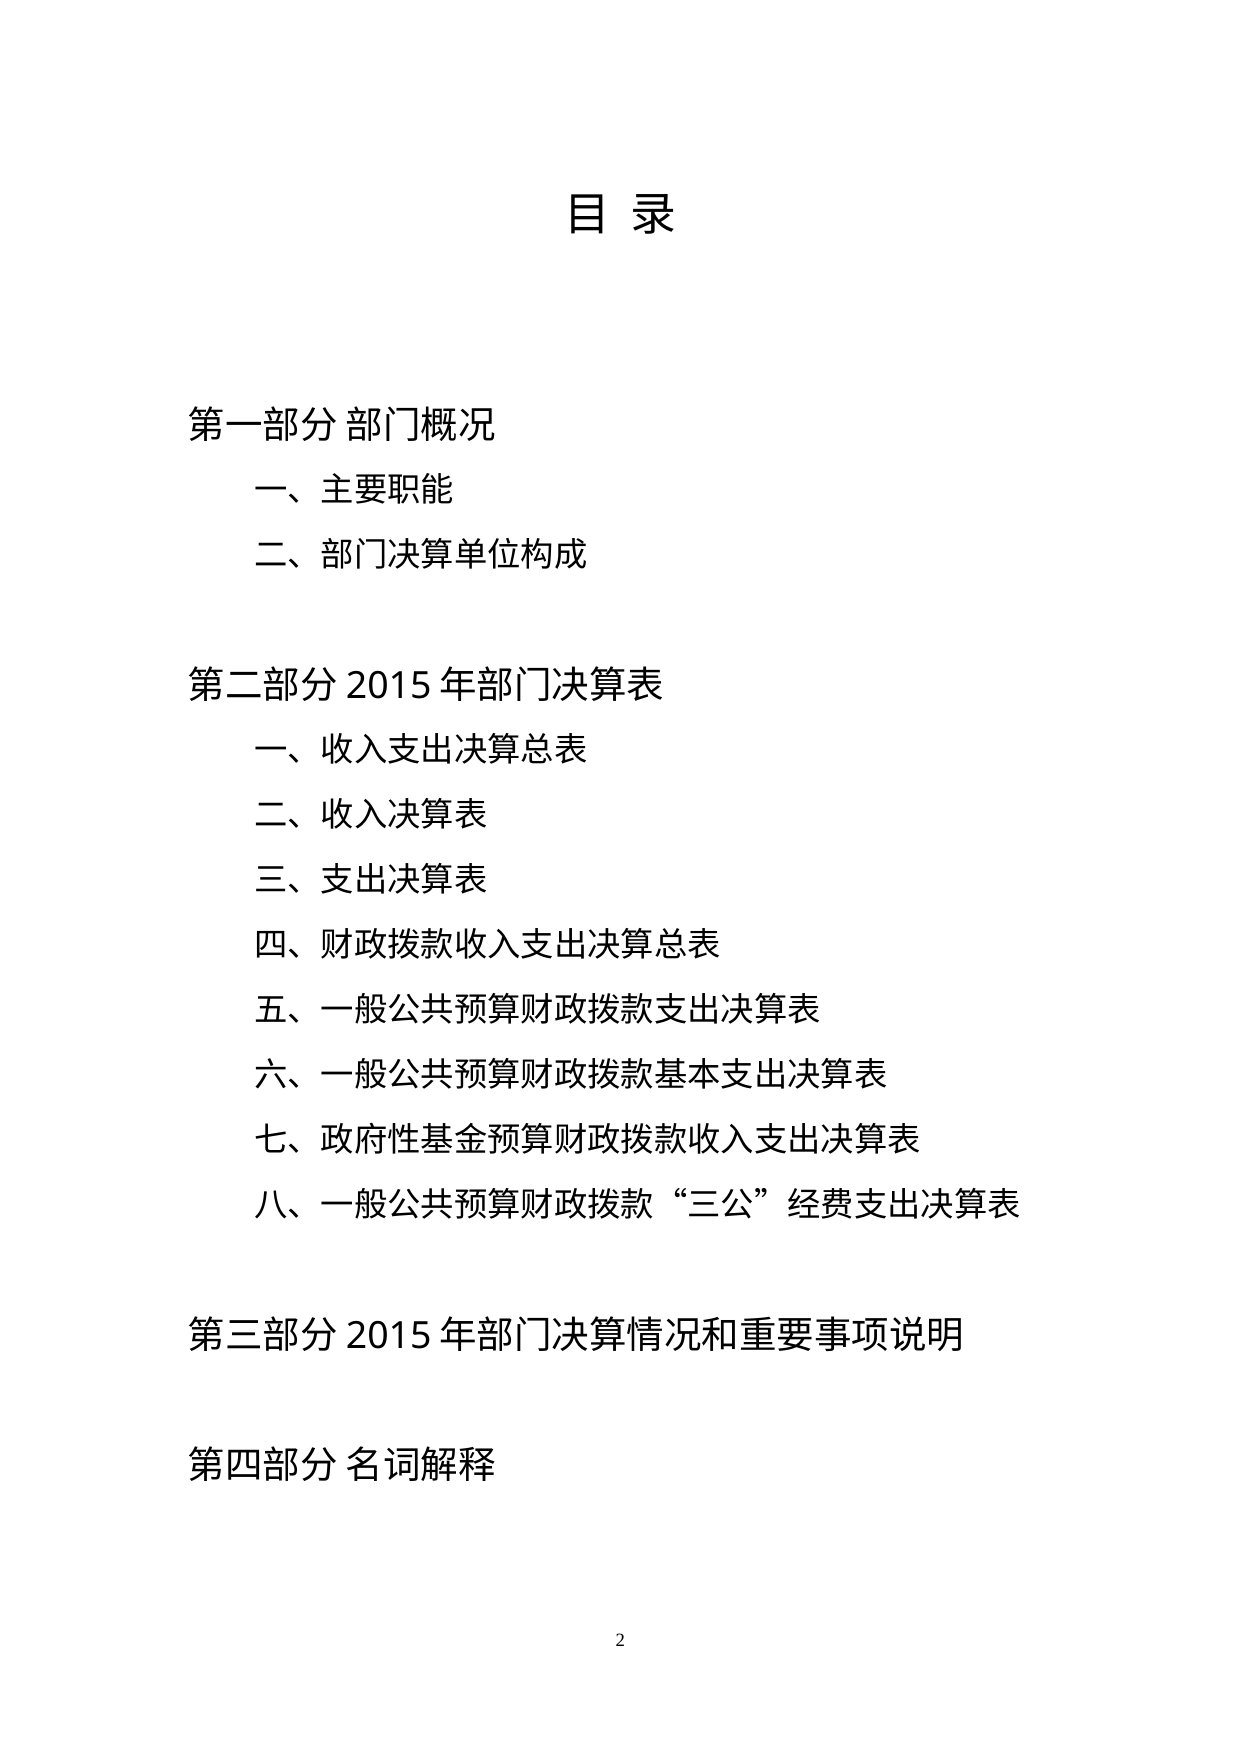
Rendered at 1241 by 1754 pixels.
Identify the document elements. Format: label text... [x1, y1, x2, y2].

text 第四部分 名词解释 [187, 1429, 1053, 1494]
text 二、收入决算表 [187, 779, 1053, 844]
text 一、主要职能 [254, 454, 1053, 519]
text 八、一般公共预算财政拨款“三公”经费支出决算表 [187, 1169, 1053, 1234]
text 第一部分 部门概况 [187, 389, 1053, 454]
text 第三部分 2015年部门决算情况和重要事项说明 [187, 1299, 1053, 1364]
text 第二部分 2015年部门决算表 [187, 649, 1053, 714]
text 一、收入支出决算总表 [187, 714, 1053, 779]
text 四、财政拨款收入支出决算总表 [187, 909, 1053, 974]
text 目 录 [187, 162, 1053, 259]
text 五、一般公共预算财政拨款支出决算表 [187, 974, 1053, 1039]
text 三、支出决算表 [187, 844, 1053, 909]
text 二、部门决算单位构成 [254, 519, 1053, 584]
text 七、政府性基金预算财政拨款收入支出决算表 [187, 1104, 1053, 1169]
text 六、一般公共预算财政拨款基本支出决算表 [187, 1039, 1053, 1104]
